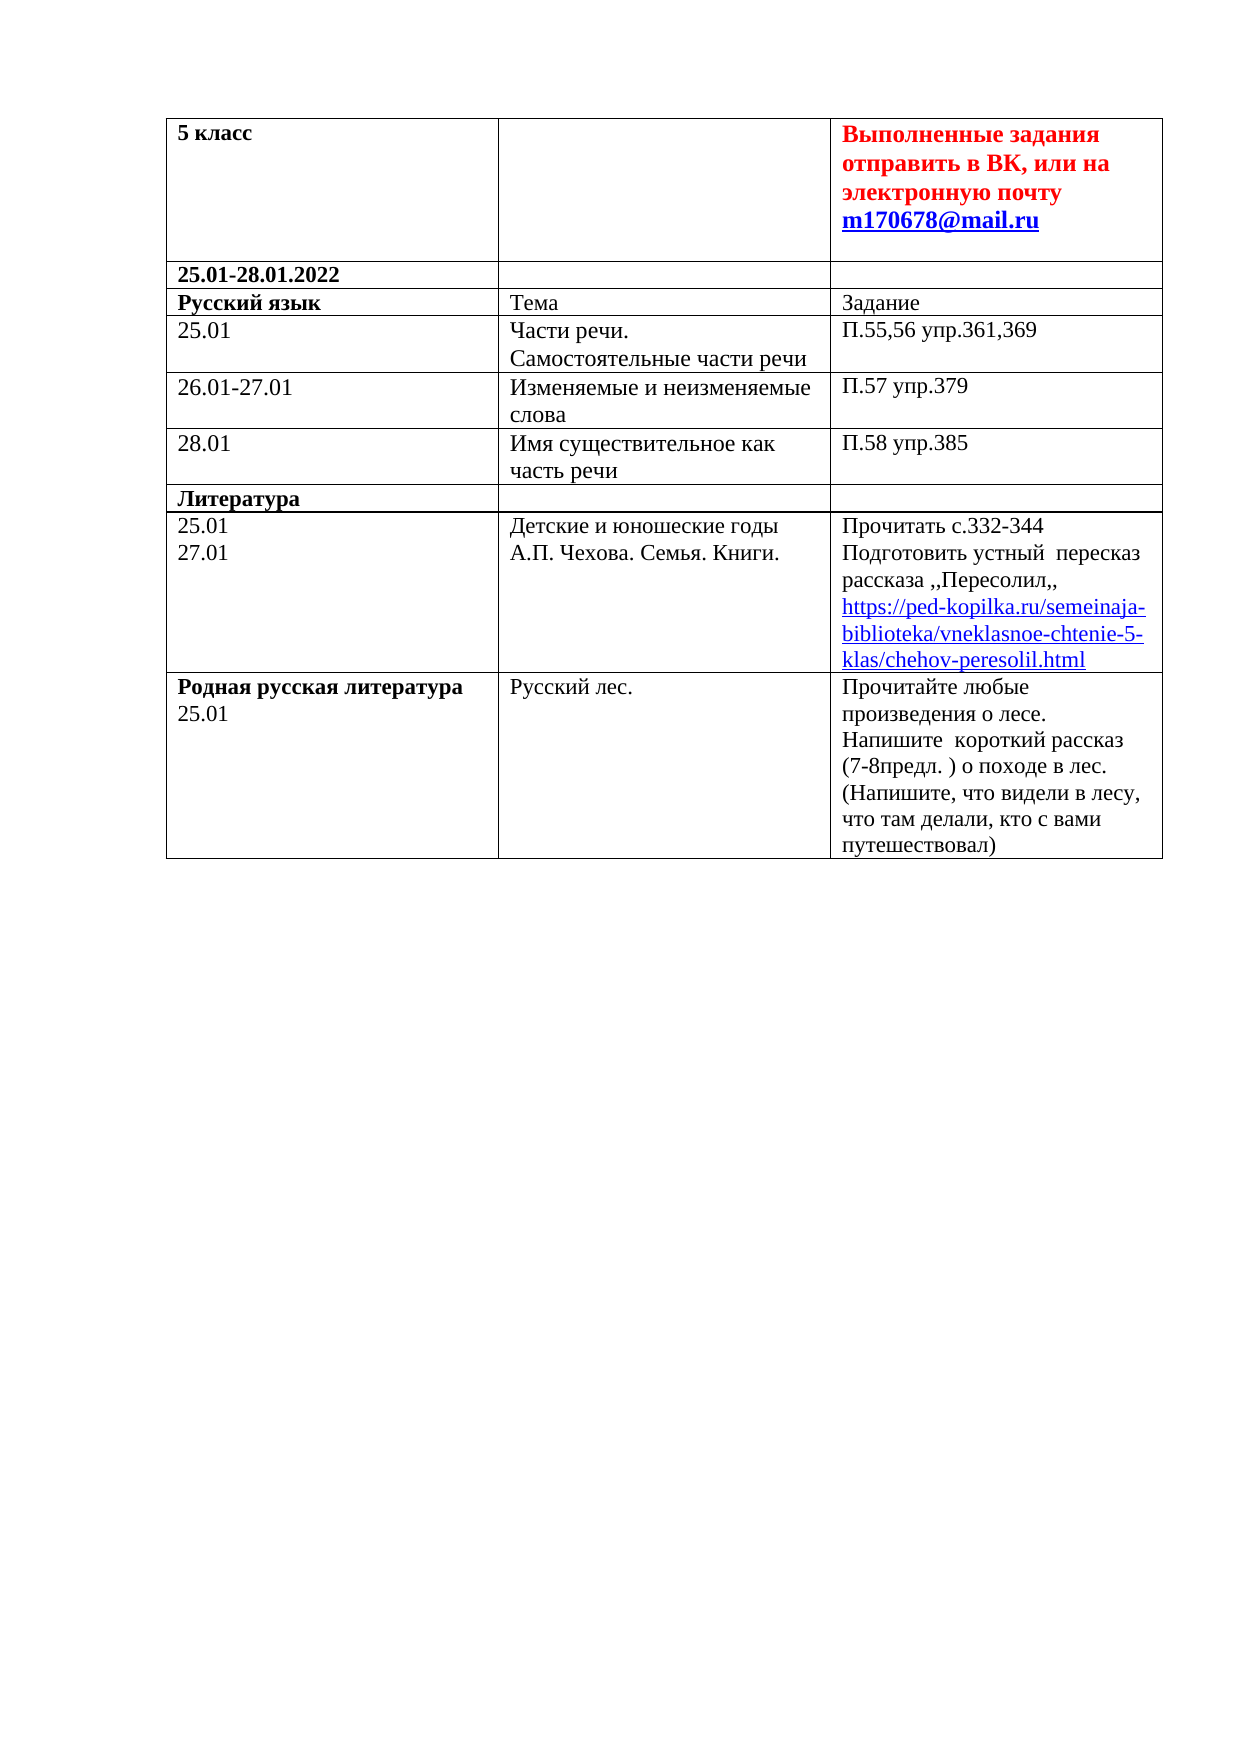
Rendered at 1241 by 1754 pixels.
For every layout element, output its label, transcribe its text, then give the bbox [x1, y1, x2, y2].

table_cell Изменяемые и неизменяемые слова [499, 373, 830, 428]
table_cell Русский язык [167, 289, 498, 315]
table_cell Прочитайте любые произведения о лесе. Напишите короткий рассказ (7-8предл. ) о походе в лес. (Напишите, что видели в лесу, что там делали, кто с вами путешествовал) [831, 673, 1162, 858]
table_cell П.55,56 упр.361,369 [831, 316, 1162, 372]
table_cell Имя существительное как часть речи [499, 429, 830, 484]
table_cell 26.01-27.01 [167, 373, 498, 428]
table_cell [831, 485, 1162, 511]
table_header Выполненные задания отправить в ВК, или на электронную почту m170678@mail.ru [831, 119, 1162, 261]
table_cell Части речи. Самостоятельные части речи [499, 316, 830, 372]
table_cell 25.01-28.01.2022 [167, 262, 498, 288]
table_cell Тема [499, 289, 830, 315]
table_cell Детские и юношеские годы А.П. Чехова. Семья. Книги. [499, 513, 830, 672]
table_cell Родная русская литература 25.01 [167, 673, 498, 858]
table_cell Литература [167, 485, 498, 511]
table_cell 28.01 [167, 429, 498, 484]
table_cell Прочитать с.332-344 Подготовить устный пересказ рассказа ,,Пересолил,, https://ped-kopilka.ru/semeinaja-biblioteka/vneklasnoe-chtenie-5-klas/chehov-peresolil.html [831, 513, 1162, 672]
table_cell П.57 упр.379 [831, 373, 1162, 428]
table_cell [499, 485, 830, 511]
table_header [499, 119, 830, 261]
table_header 5 класс [167, 119, 498, 261]
table_cell Русский лес. [499, 673, 830, 858]
table_cell [499, 262, 830, 288]
table_cell 25.01 27.01 [167, 513, 498, 672]
table_cell П.58 упр.385 [831, 429, 1162, 484]
table_cell [831, 262, 1162, 288]
table_cell Задание [831, 289, 1162, 315]
table_cell 25.01 [167, 316, 498, 372]
